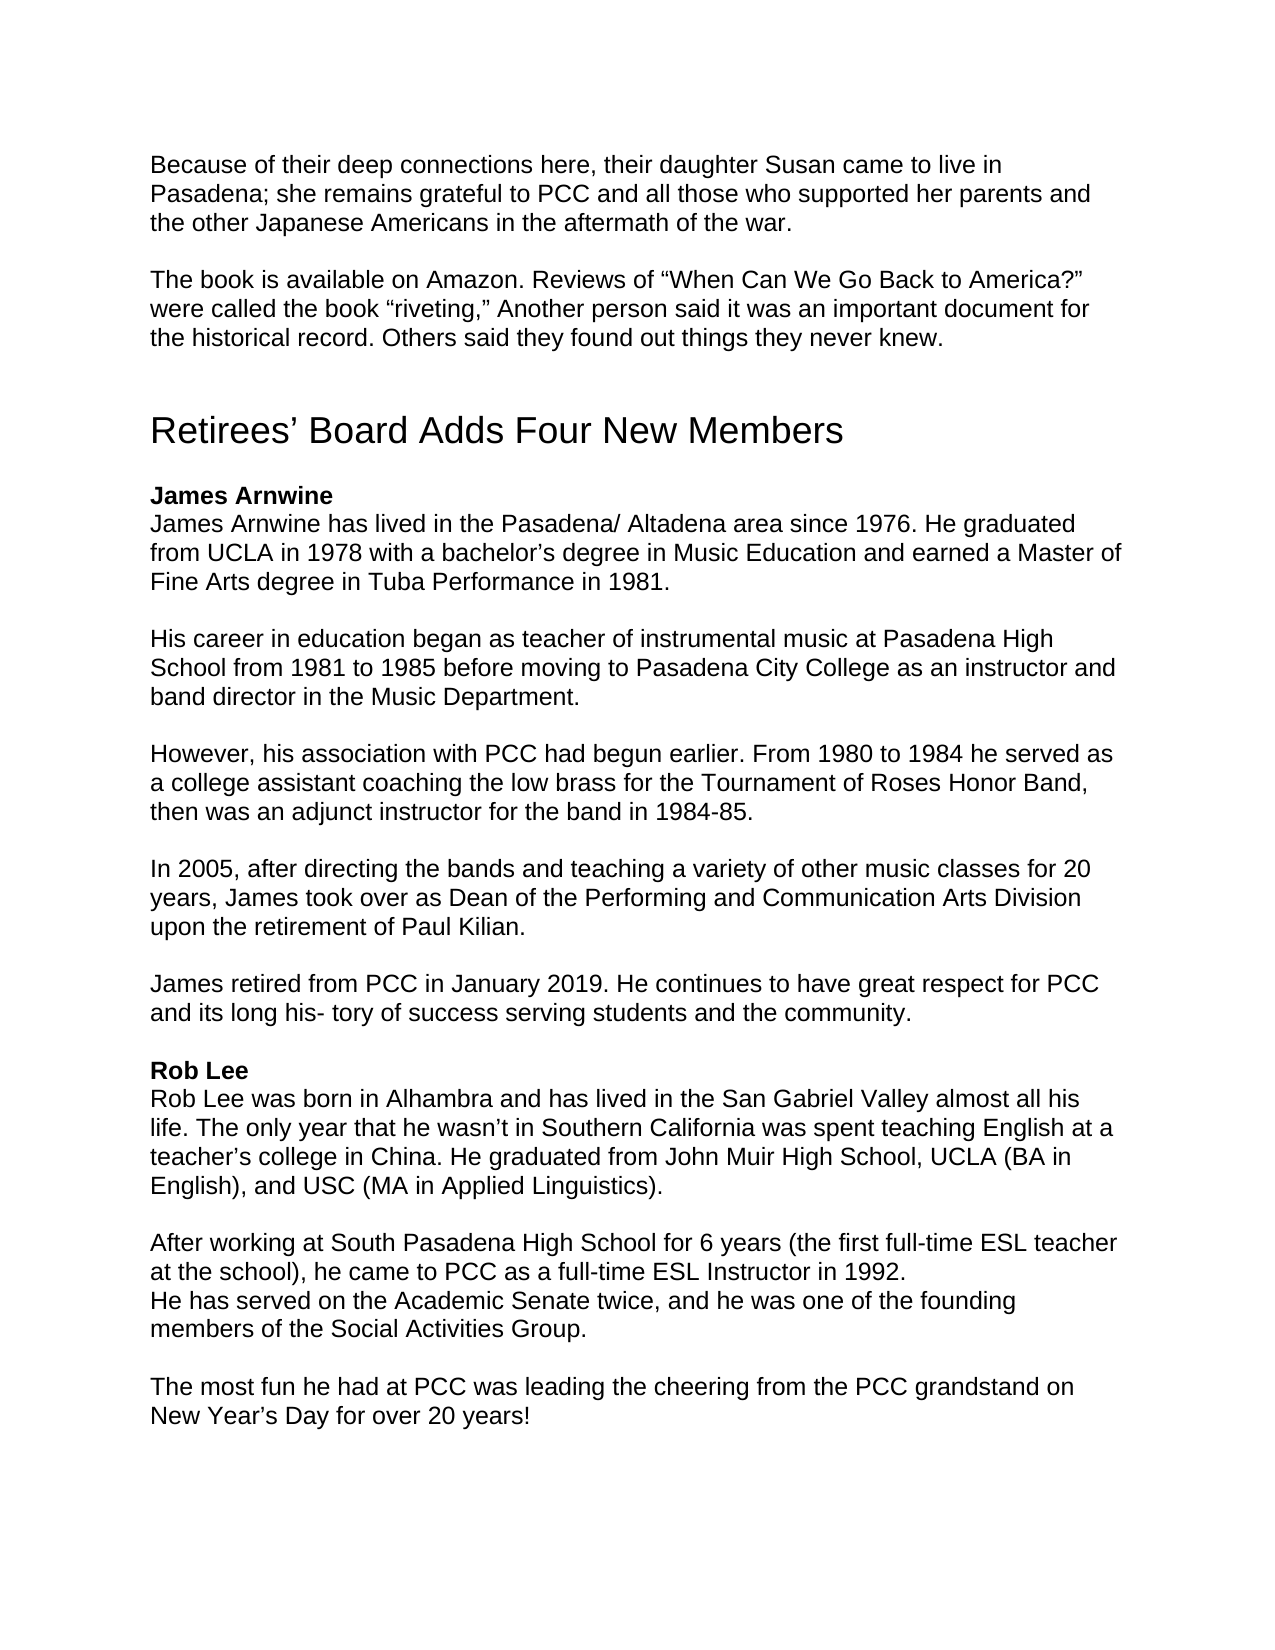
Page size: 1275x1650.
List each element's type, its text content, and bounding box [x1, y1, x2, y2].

text Rob Lee [150, 1056, 1125, 1084]
text He has served on the Academic Senate twice, and he was one of the founding members of the Social Activities Group. [150, 1286, 1125, 1343]
text His career in education began as teacher of instrumental music at Pasadena High School from 1981 to 1985 before moving to Pasadena City College as an instructor and band director in the Music Department. [150, 624, 1125, 711]
text In 2005, after directing the bands and teaching a variety of other music classes for 20 years, James took over as Dean of the Performing and Communication Arts Division upon the retirement of Paul Kilian. [150, 854, 1125, 941]
text The book is available on Amazon. Reviews of “When Can We Go Back to America?” were called the book “riveting,” Another person said it was an important document for the historical record. Others said they found out things they never knew. [150, 265, 1125, 351]
text Because of their deep connections here, their daughter Susan came to live in Pasadena; she remains grateful to PCC and all those who supported her parents and [150, 150, 1125, 207]
text James Arnwine [150, 481, 1125, 509]
text The most fun he had at PCC was leading the cheering from the PCC grandstand on New Year’s Day for over 20 years! [150, 1372, 1125, 1429]
text However, his association with PCC had begun earlier. From 1980 to 1984 he served as a college assistant coaching the low brass for the Tournament of Roses Honor Band, then was an adjunct instructor for the band in 1984-85. [150, 739, 1125, 826]
text Rob Lee was born in Alhambra and has lived in the San Gabriel Valley almost all his life. The only year that he wasn’t in Southern California was spent teaching English at a teacher’s college in China. He graduated from John Muir High School, UCLA (BA in English), and USC (MA in Applied Linguistics). [150, 1084, 1125, 1199]
text James Arnwine has lived in the Pasadena/ Altadena area since 1976. He graduated from UCLA in 1978 with a bachelor’s degree in Music Education and earned a Master of Fine Arts degree in Tuba Performance in 1981. [150, 509, 1125, 596]
text After working at South Pasadena High School for 6 years (the first full-time ESL teacher at the school), he came to PCC as a full-time ESL Instructor in 1992. [150, 1228, 1125, 1286]
text James retired from PCC in January 2019. He continues to have great respect for PCC and its long his- tory of success serving students and the community. [150, 969, 1125, 1027]
text the other Japanese Americans in the aftermath of the war. [150, 207, 1125, 236]
text Retirees’ Board Adds Four New Members [150, 409, 1125, 452]
